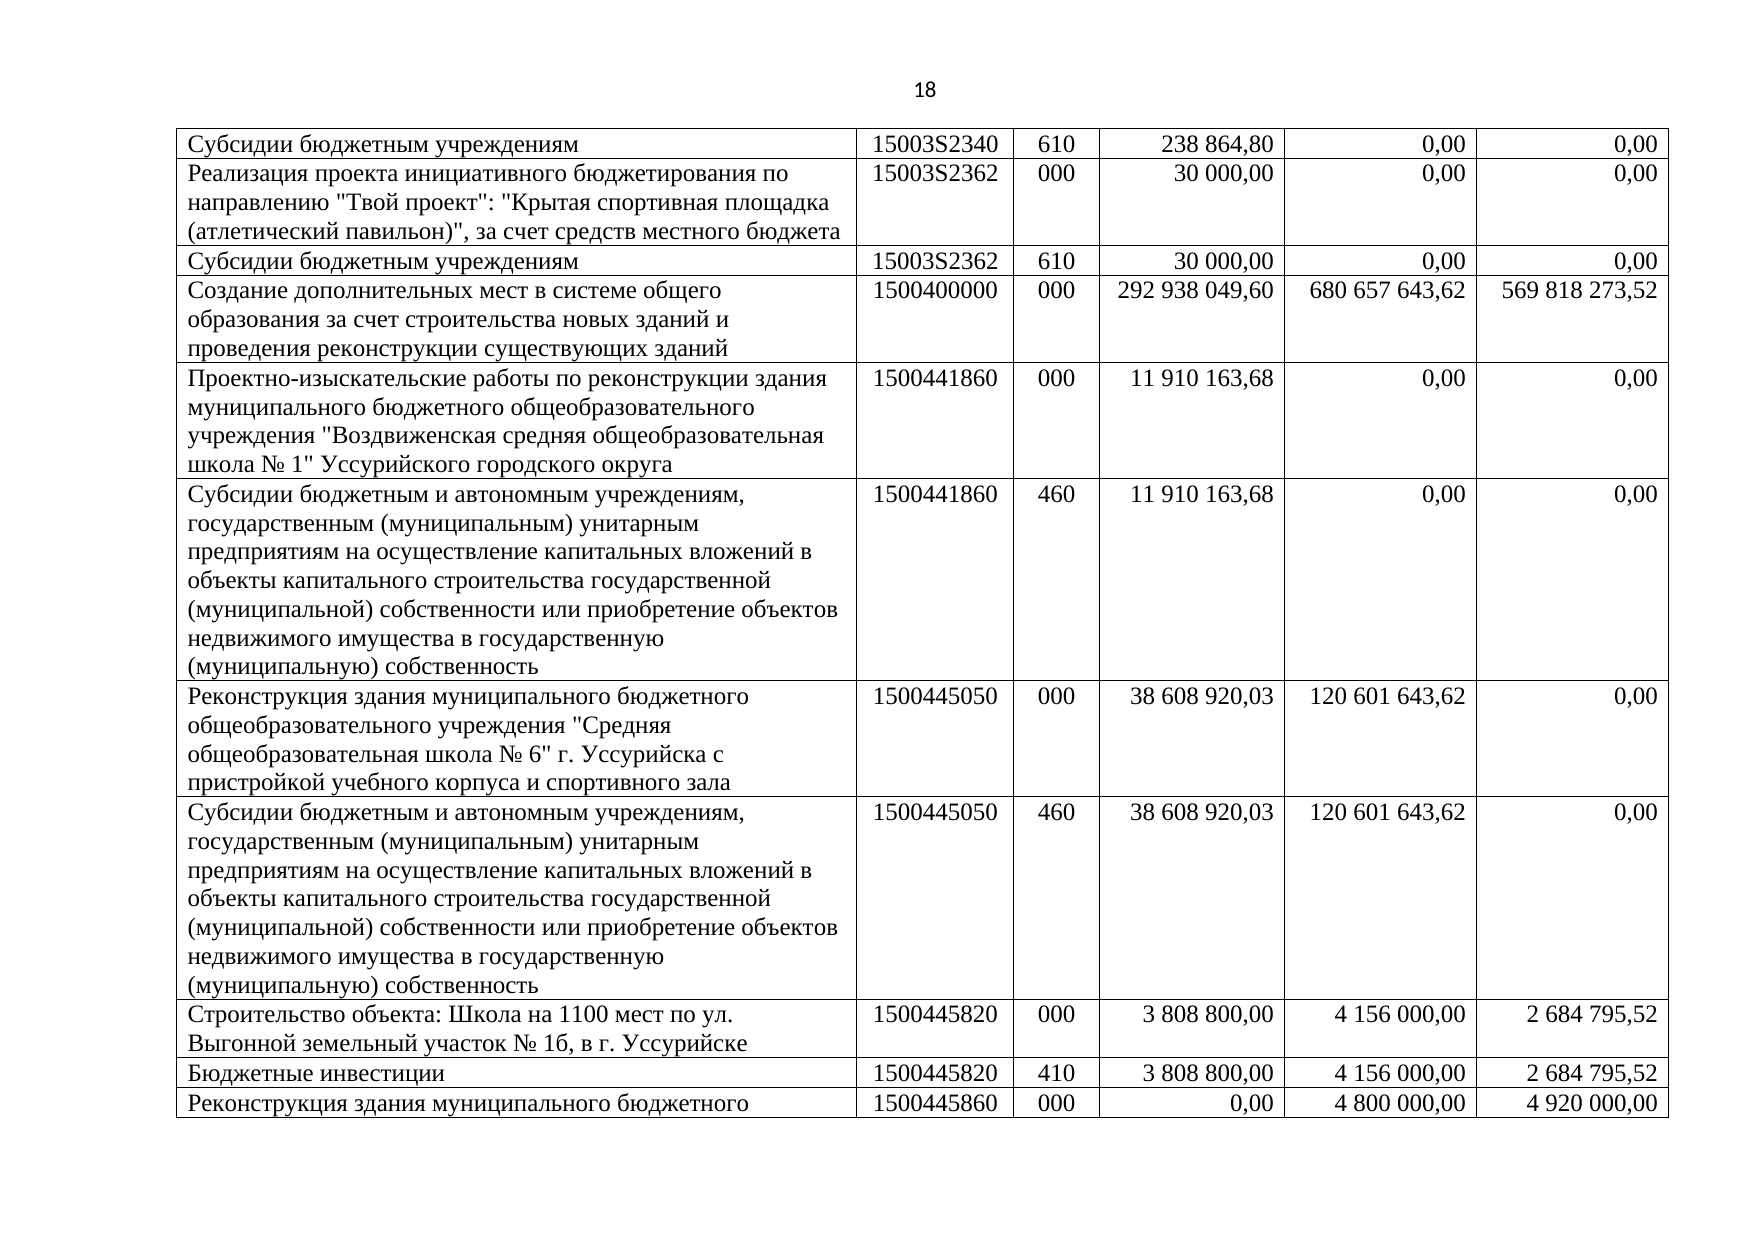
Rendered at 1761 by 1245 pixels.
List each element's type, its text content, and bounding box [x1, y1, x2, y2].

table_cell 30 000,00 [1100, 246, 1284, 274]
table_cell 000 [1014, 363, 1099, 478]
table_cell 000 [1014, 1000, 1099, 1057]
table_cell 1500445820 [857, 1058, 1013, 1087]
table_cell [177, 1088, 856, 1117]
table_cell 1500445050 [857, 797, 1013, 998]
table_cell Бюджетные инвестиции [177, 1058, 856, 1087]
table_cell 1500400000 [857, 276, 1013, 362]
table_cell 2 684 795,52 [1477, 1058, 1668, 1087]
table_cell 38 608 920,03 [1100, 681, 1284, 796]
table_cell 460 [1014, 479, 1099, 680]
table_cell 2 684 795,52 [1477, 1000, 1668, 1057]
table_cell 1500445820 [857, 1000, 1013, 1057]
table_cell Субсидии бюджетным учреждениям [177, 246, 856, 274]
table_cell 11 910 163,68 [1100, 363, 1284, 478]
table_cell 0,00 [1100, 1088, 1284, 1117]
table_cell 000 [1014, 681, 1099, 796]
table_cell 1500441860 [857, 479, 1013, 680]
table_cell 38 608 920,03 [1100, 797, 1284, 998]
table_cell 3 808 800,00 [1100, 1000, 1284, 1057]
table_cell 0,00 [1477, 363, 1668, 478]
table_cell 120 601 643,62 [1285, 681, 1476, 796]
table_cell 1500445050 [857, 681, 1013, 796]
table_cell 15003S2340 [857, 129, 1013, 157]
table_cell 0,00 [1477, 129, 1668, 157]
table_cell 000 [1014, 159, 1099, 245]
table_cell 238 864,80 [1100, 129, 1284, 157]
table_cell 1500445860 [857, 1088, 1013, 1117]
table_cell Создание дополнительных мест в системе общего образования за счет строительства новых зданий и проведения реконструкции существующих зданий [177, 276, 856, 362]
table_cell 1500441860 [857, 363, 1013, 478]
table_cell 4 920 000,00 [1477, 1088, 1668, 1117]
table_cell 0,00 [1285, 159, 1476, 245]
table_cell 680 657 643,62 [1285, 276, 1476, 362]
table_cell 4 800 000,00 [1285, 1088, 1476, 1117]
table_cell Строительство объекта: Школа на 1100 мест по ул. Выгонной земельный участок № 1б, в г. Уссурийске [177, 1000, 856, 1057]
table_cell 569 818 273,52 [1477, 276, 1668, 362]
table_cell 0,00 [1285, 363, 1476, 478]
table_cell 292 938 049,60 [1100, 276, 1284, 362]
table_cell 30 000,00 [1100, 159, 1284, 245]
table_cell Реконструкция здания муниципального бюджетного общеобразовательного учреждения "Средняя общеобразовательная школа № 6" г. Уссурийска с пристройкой учебного корпуса и спортивного зала [177, 681, 856, 796]
table_cell 0,00 [1477, 479, 1668, 680]
table_cell 0,00 [1477, 797, 1668, 998]
table_cell 15003S2362 [857, 246, 1013, 274]
table_cell 0,00 [1285, 479, 1476, 680]
table_cell 11 910 163,68 [1100, 479, 1284, 680]
table_cell 610 [1014, 129, 1099, 157]
table_cell 0,00 [1285, 129, 1476, 157]
table_cell 15003S2362 [857, 159, 1013, 245]
table_cell 0,00 [1477, 681, 1668, 796]
table_cell 0,00 [1477, 246, 1668, 274]
table_cell 610 [1014, 246, 1099, 274]
table_cell 460 [1014, 797, 1099, 998]
table_cell 4 156 000,00 [1285, 1058, 1476, 1087]
table_cell 120 601 643,62 [1285, 797, 1476, 998]
table_cell Субсидии бюджетным учреждениям [177, 129, 856, 157]
table_cell 0,00 [1477, 159, 1668, 245]
table_cell 3 808 800,00 [1100, 1058, 1284, 1087]
table_cell 0,00 [1285, 246, 1476, 274]
table_cell Проектно-изыскательские работы по реконструкции здания муниципального бюджетного общеобразовательного учреждения "Воздвиженская средняя общеобразовательная школа № 1" Уссурийского городского округа [177, 363, 856, 478]
table_cell 000 [1014, 276, 1099, 362]
table_cell 410 [1014, 1058, 1099, 1087]
table_cell 4 156 000,00 [1285, 1000, 1476, 1057]
table_cell 000 [1014, 1088, 1099, 1117]
table_cell Реализация проекта инициативного бюджетирования по направлению "Твой проект": "Крытая спортивная площадка (атлетический павильон)", за счет средств местного бюджета [177, 159, 856, 245]
